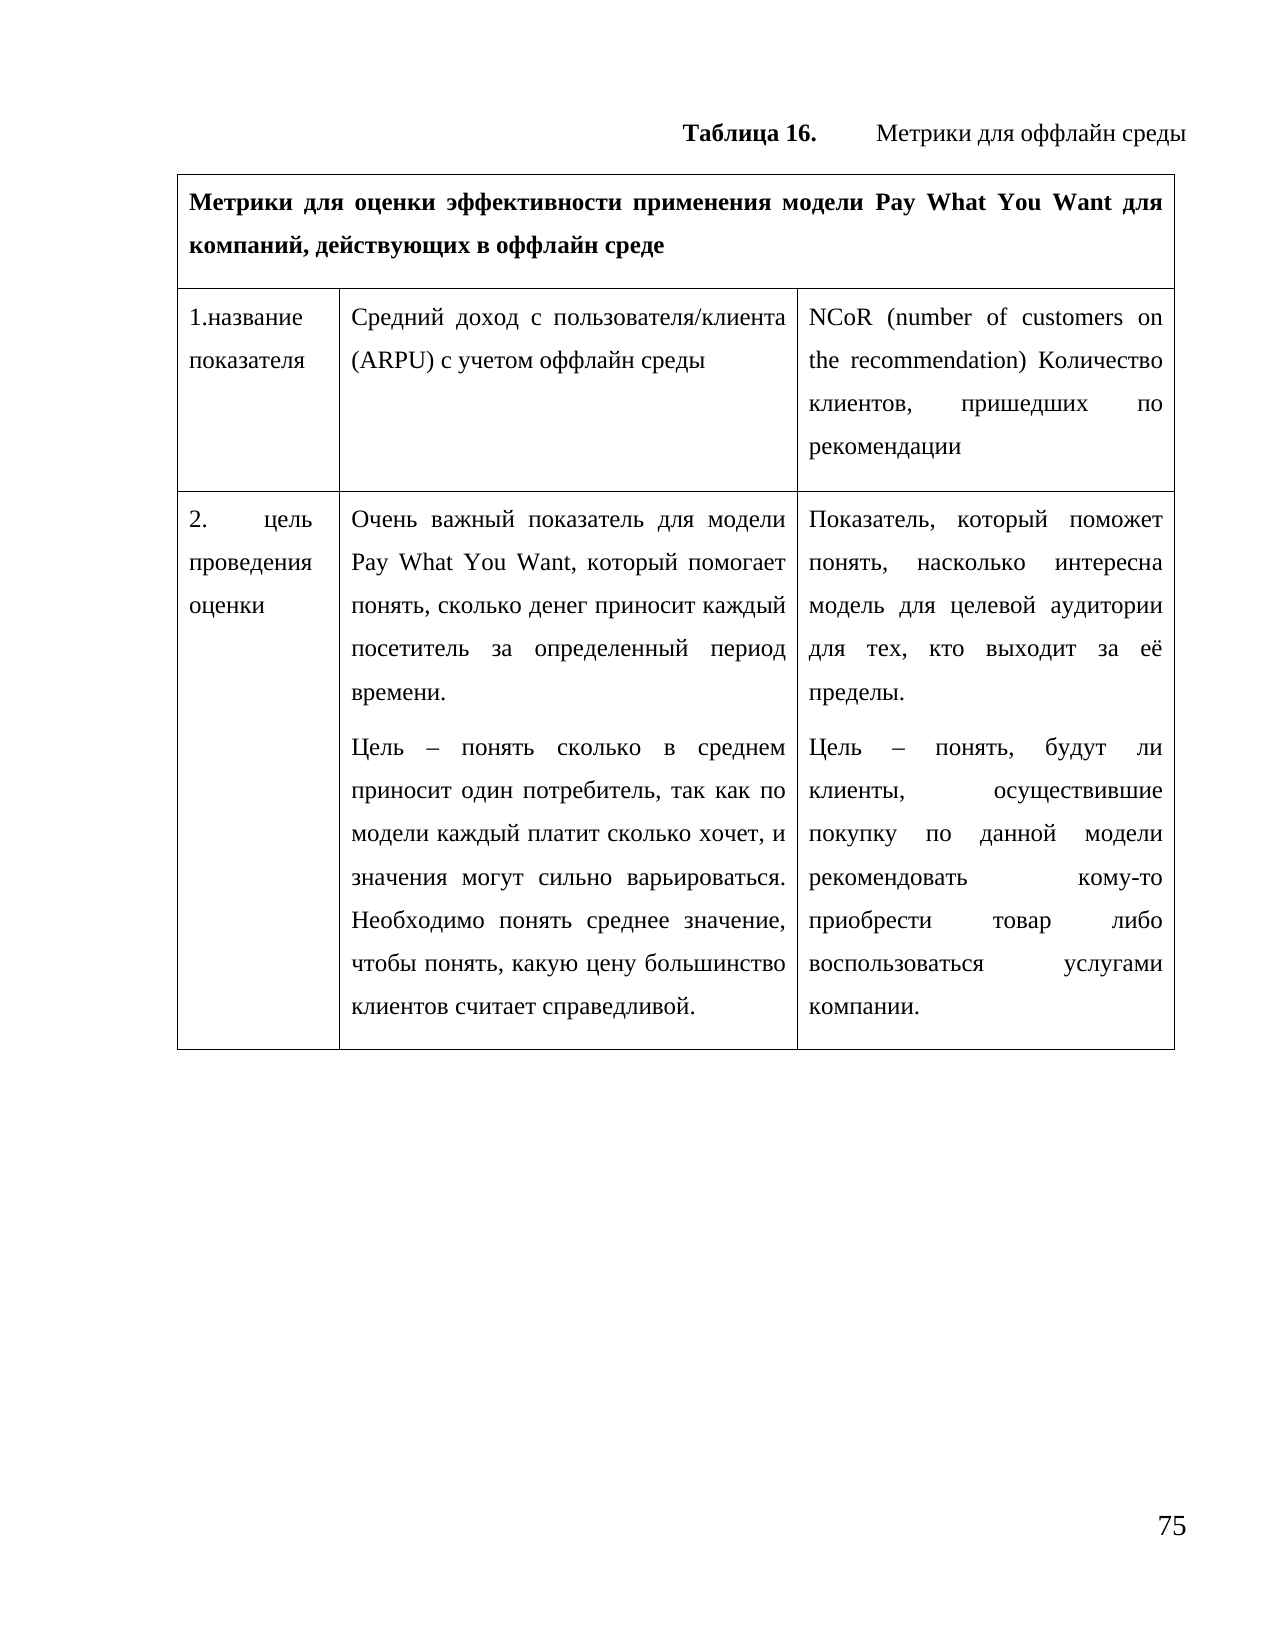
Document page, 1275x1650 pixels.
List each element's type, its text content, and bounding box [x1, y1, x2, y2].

table_cell 2. цель проведения оценки [178, 492, 339, 1049]
table_cell Показатель, который поможет понять, насколько интересна модель для целевой аудитории для тех, кто выходит за её пределы. Цель – понять, будут ли клиенты, осуществившие покупку по данной модели рекомендовать кому-то приобрести товар либо воспользоваться услугами компании. [798, 492, 1174, 1049]
table_cell Средний доход с пользователя/клиента (ARPU) с учетом оффлайн среды [340, 289, 797, 491]
table_header Метрики для оценки эффективности применения модели Pay What You Want для компаний, действующих в оффлайн среде [178, 175, 1174, 288]
table_cell NCoR (number of customers on the recommendation) Количество клиентов, пришедших по рекомендации [798, 289, 1174, 491]
table_cell Очень важный показатель для модели Pay What You Want, который помогает понять, сколько денег приносит каждый посетитель за определенный период времени. Цель – понять сколько в среднем приносит один потребитель, так как по модели каждый платит сколько хочет, и значения могут сильно варьироваться. Необходимо понять среднее значение, чтобы понять, какую цену большинство клиентов считает справедливой. [340, 492, 797, 1049]
table_cell 1.название показателя [178, 289, 339, 491]
list Метрики для оффлайн среды [576, 118, 1186, 147]
